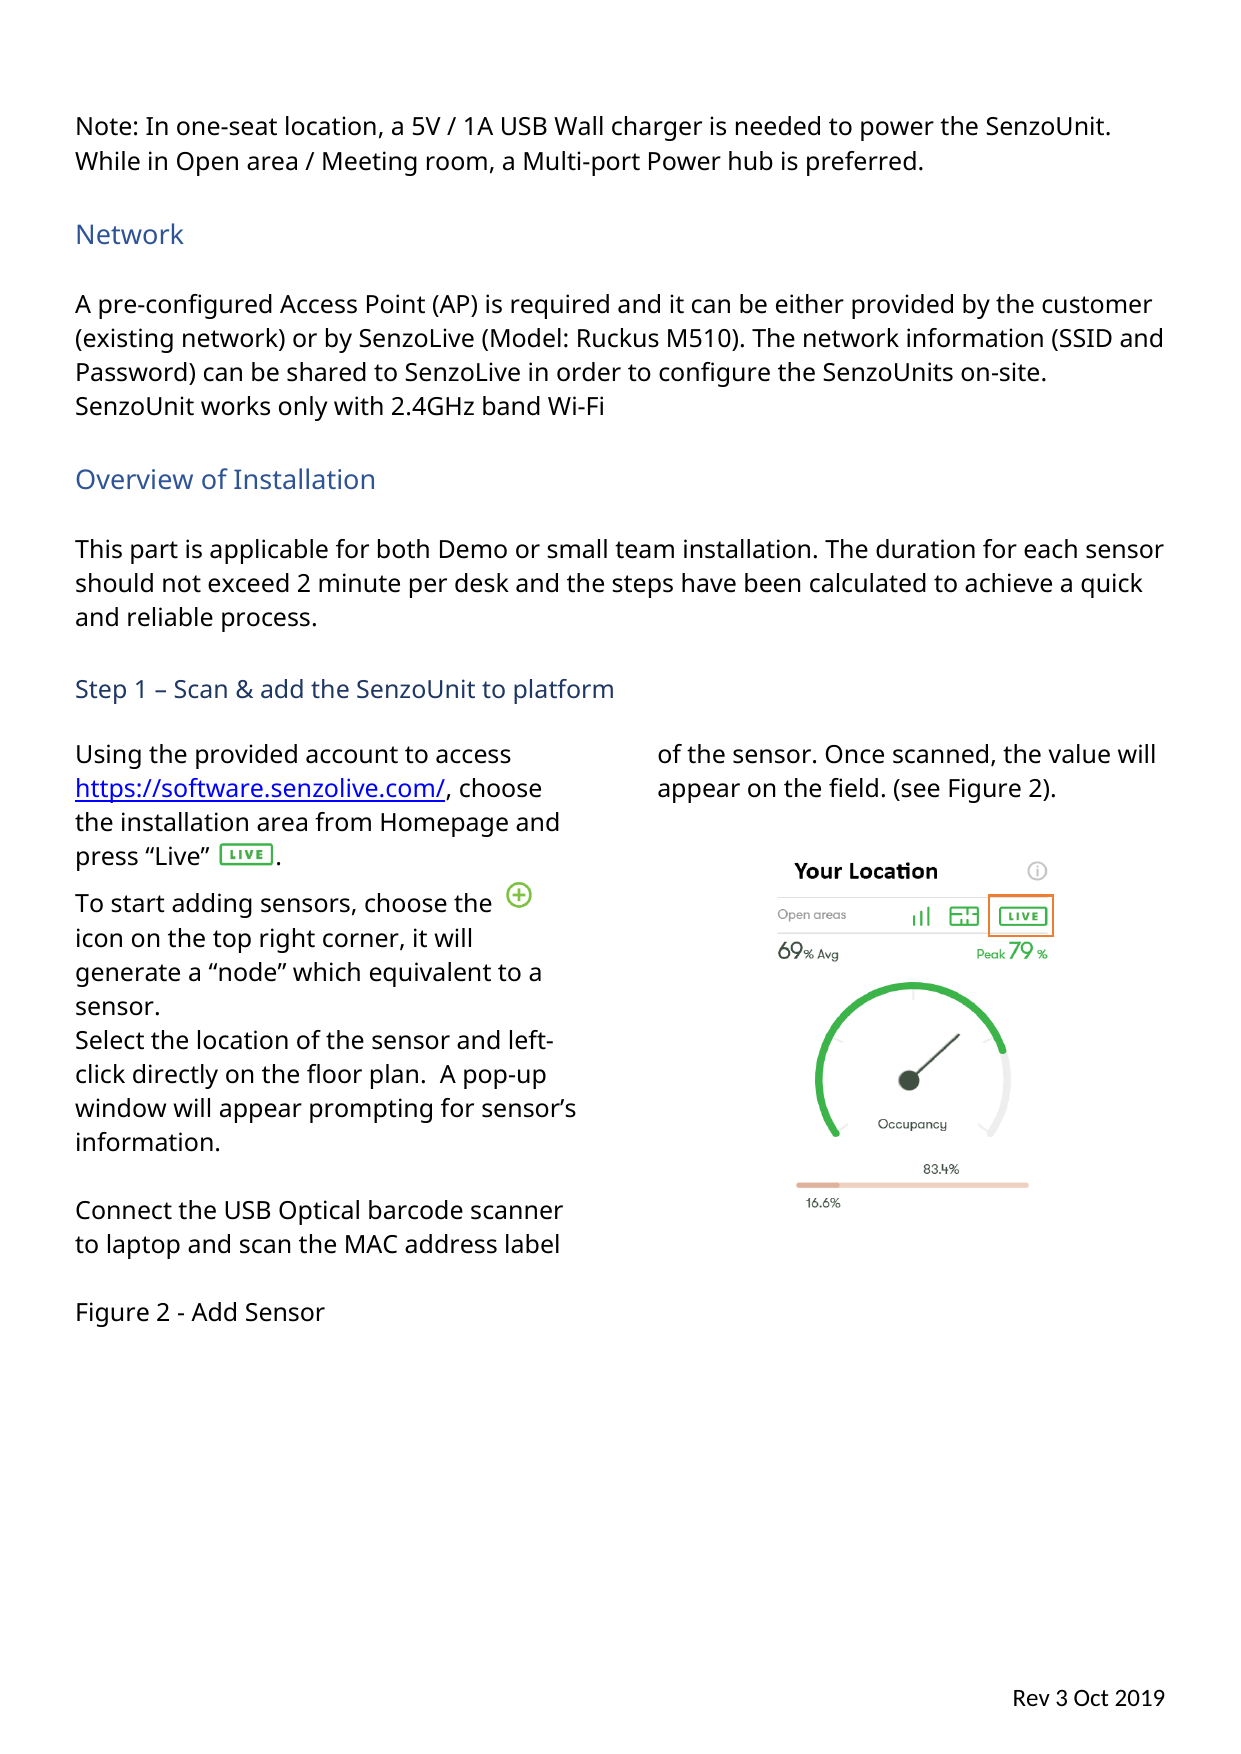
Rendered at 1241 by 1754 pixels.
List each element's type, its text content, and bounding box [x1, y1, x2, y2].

text Connect the USB Optical barcode scanner to laptop and scan the MAC address label of the sensor. Once scanned, the value will appear on the field. (see Figure 2). [75, 1193, 583, 1261]
text To start adding sensors, choose the icon on the top right corner, it will generate a “node” which equivalent to a sensor. [75, 873, 583, 1022]
subtitle Step 1 – Scan & add the SenzoUnit to platform [75, 672, 1165, 706]
picture [216, 839, 275, 866]
text Note: In one-seat location, a 5V / 1A USB Wall charger is needed to power the SenzoUnit. [75, 109, 1165, 143]
subtitle Overview of Installation [75, 461, 1165, 498]
subtitle Network [75, 215, 1165, 252]
text Using the provided account to access https://software.senzolive.com/, choose the installation area from Homepage and press “Live” . [75, 737, 583, 873]
text While in Open area / Meeting room, a Multi-port Power hub is preferred. [75, 143, 1165, 177]
text Connect the USB Optical barcode scanner to laptop and scan the MAC address label of the sensor. Once scanned, the value will appear on the field. (see Figure 2). [657, 737, 1165, 805]
text Figure 2 - Add Sensor [75, 1295, 1165, 1329]
picture [499, 873, 541, 913]
text This part is applicable for both Demo or small team installation. The duration for each sensor should not exceed 2 minute per desk and the steps have been calculated to achieve a quick and reliable process. [75, 532, 1165, 634]
text A pre-configured Access Point (AP) is required and it can be either provided by the customer (existing network) or by SenzoLive (Model: Ruckus M510). The network information (SSID and Password) can be shared to SenzoLive in order to configure the SenzoUnits on-site. [75, 286, 1165, 388]
text Select the location of the sensor and left-click directly on the floor plan. A pop-up window will appear prompting for sensor’s information. [75, 1022, 583, 1159]
picture [755, 838, 1067, 1221]
text SenzoUnit works only with 2.4GHz band Wi-Fi [75, 388, 1165, 423]
